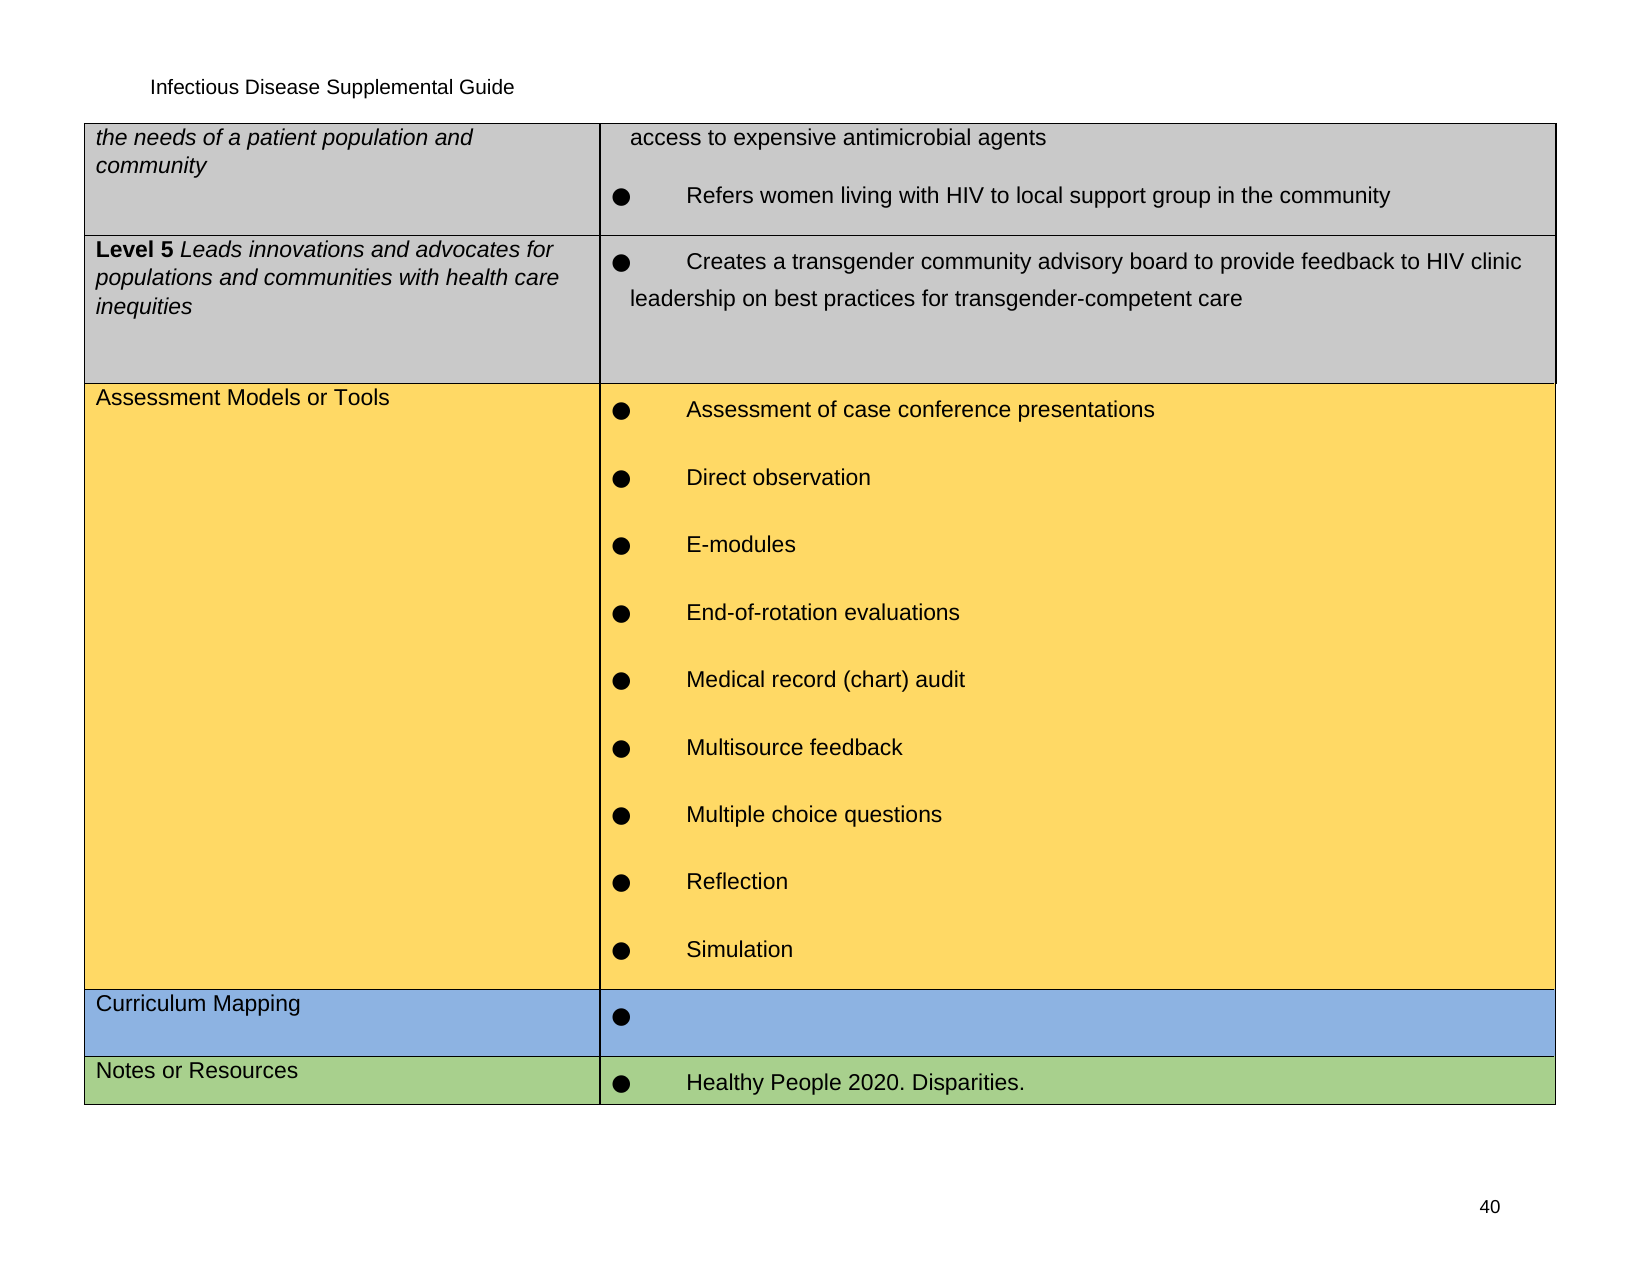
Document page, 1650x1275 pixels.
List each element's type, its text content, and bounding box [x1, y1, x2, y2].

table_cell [601, 1056, 1555, 1104]
table_cell Level 5 Leads innovations and advocates for populations and communities with health care inequities [85, 236, 599, 383]
table_cell Curriculum Mapping [85, 990, 599, 1056]
table_cell Creates a transgender community advisory board to provide feedback to HIV clinic leadership on best practices for transgender-competent care [601, 236, 1555, 383]
table_cell Notes or Resources [85, 1057, 599, 1104]
table_cell Assessment of case conference presentations Direct observation E-modules End-of-rotation evaluations Medical record (chart) audit Multisource feedback Multiple choice questions Reflection Simulation [601, 383, 1555, 989]
table_cell Assessment Models or Tools [85, 384, 599, 989]
table_cell [601, 989, 1555, 1056]
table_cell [85, 124, 599, 235]
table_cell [601, 124, 1555, 235]
